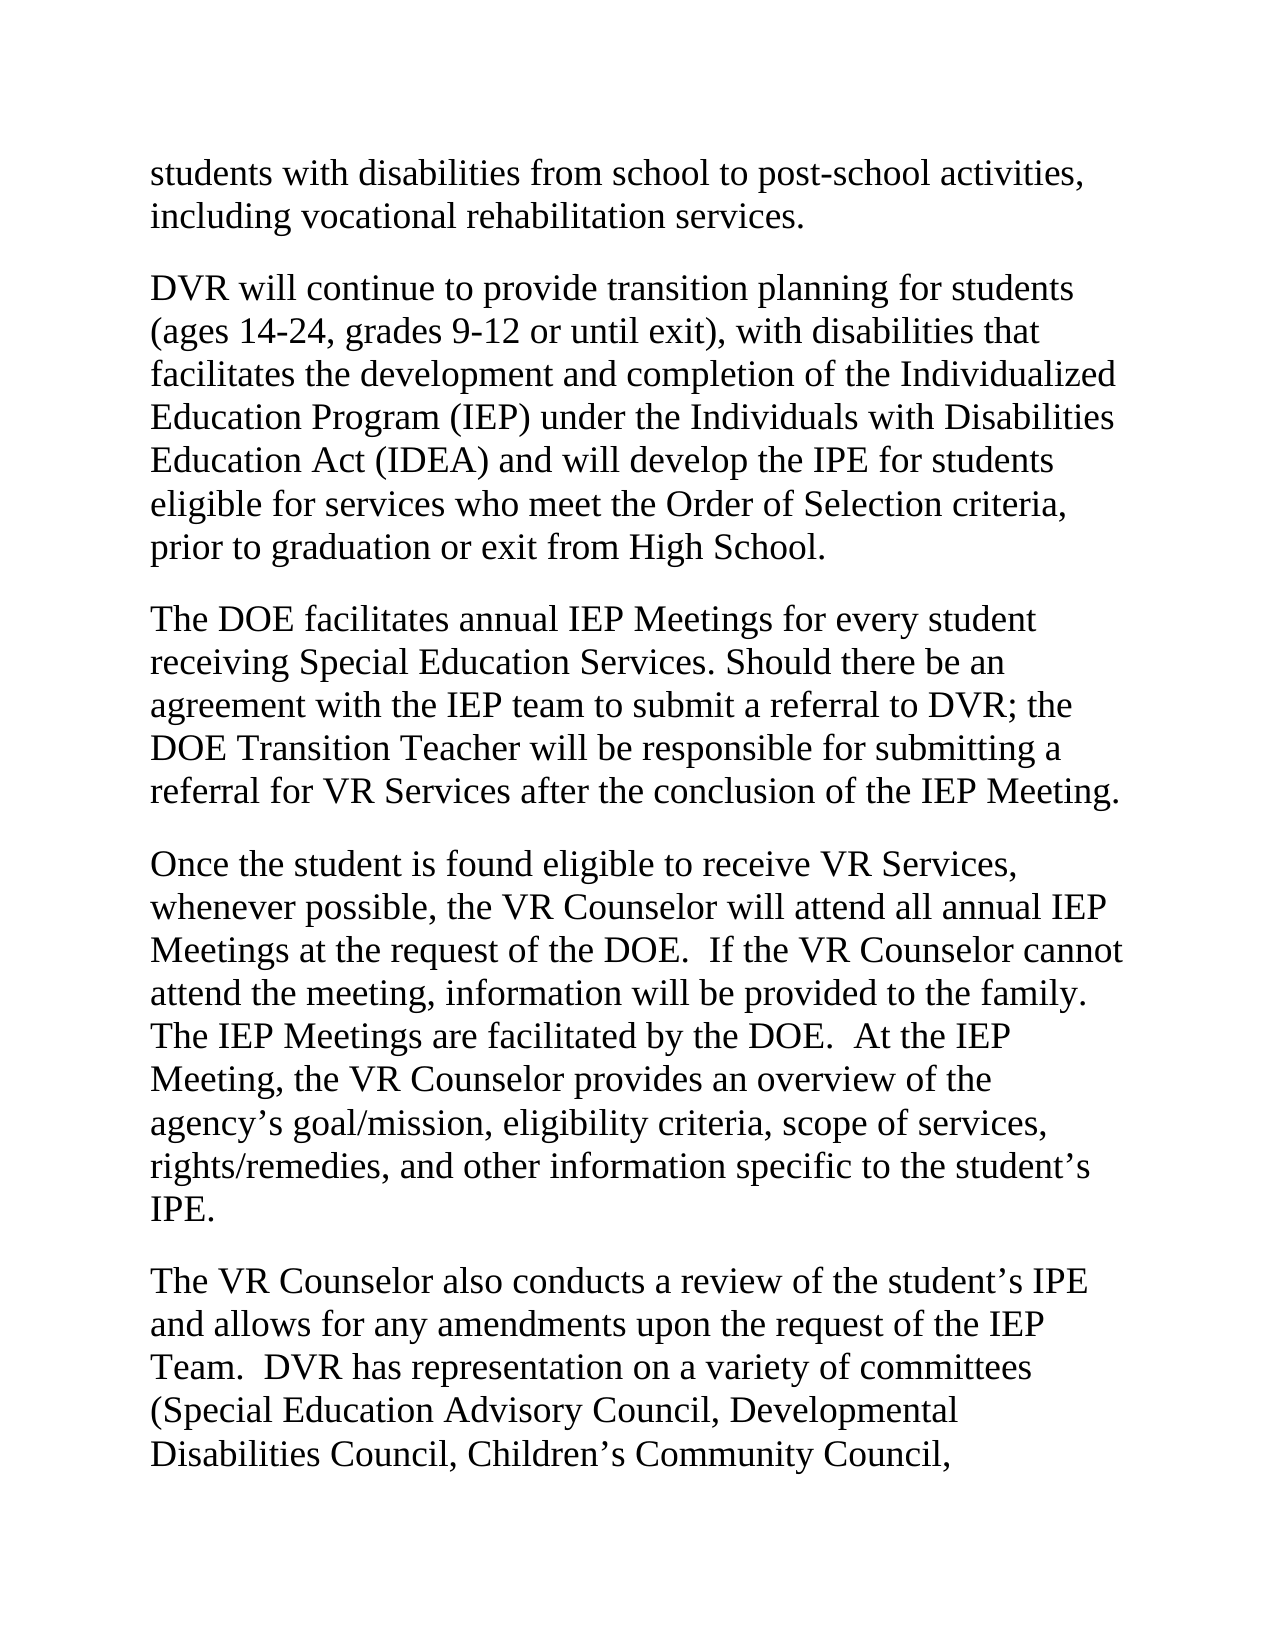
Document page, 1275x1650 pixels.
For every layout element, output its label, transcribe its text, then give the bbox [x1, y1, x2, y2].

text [150, 1258, 1125, 1474]
text Once the student is found eligible to receive VR Services, whenever possible, the VR Counselor will attend all annual IEP Meetings at the request of the DOE. If the VR Counselor cannot attend the meeting, information will be provided to the family. The IEP Meetings are facilitated by the DOE. At the IEP Meeting, the VR Counselor provides an overview of the agency’s goal/mission, eligibility criteria, scope of services, rights/remedies, and other information specific to the student’s IPE. [150, 841, 1125, 1229]
text DVR will continue to provide transition planning for students (ages 14-24, grades 9-12 or until exit), with disabilities that facilitates the development and completion of the Individualized Education Program (IEP) under the Individuals with Disabilities Education Act (IDEA) and will develop the IPE for students eligible for services who meet the Order of Selection criteria, prior to graduation or exit from High School. [150, 265, 1125, 567]
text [150, 150, 1125, 236]
text The DOE facilitates annual IEP Meetings for every student receiving Special Education Services. Should there be an agreement with the IEP team to submit a referral to DVR; the DOE Transition Teacher will be responsible for submitting a referral for VR Services after the conclusion of the IEP Meeting. [150, 596, 1125, 812]
